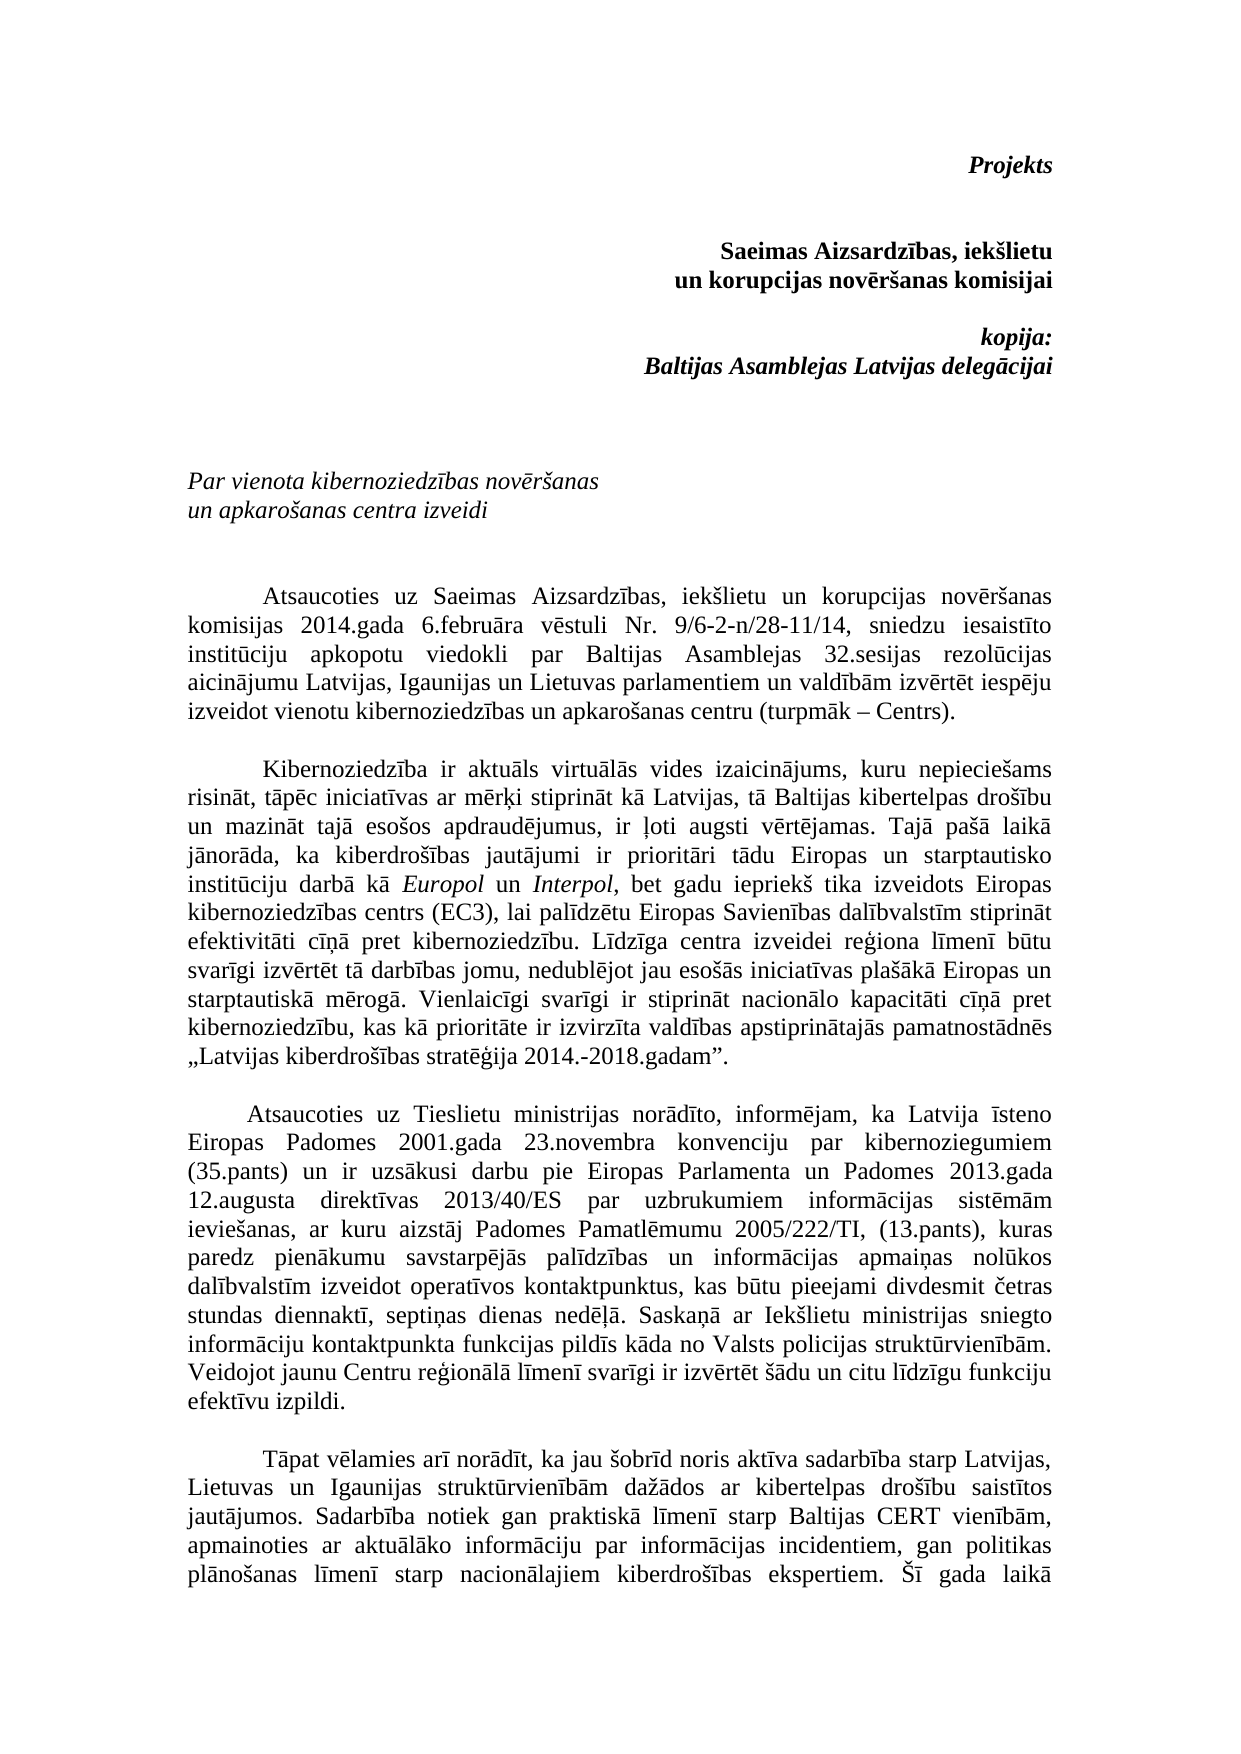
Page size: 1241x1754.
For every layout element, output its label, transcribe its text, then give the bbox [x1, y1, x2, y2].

text Saeimas Aizsardzības, iekšlietu [187, 236, 1053, 265]
text Kibernoziedzība ir aktuāls virtuālās vides izaicinājums, kuru nepieciešams risināt, tāpēc iniciatīvas ar mērķi stiprināt kā Latvijas, tā Baltijas kibertelpas drošību un mazināt tajā esošos apdraudējumus, ir ļoti augsti vērtējamas. Tajā pašā laikā jānorāda, ka kiberdrošības jautājumi ir prioritāri tādu Eiropas un starptautisko institūciju darbā kā Europol un Interpol, bet gadu iepriekš tika izveidots Eiropas kibernoziedzības centrs (EC3), lai palīdzētu Eiropas Savienības dalībvalstīm stiprināt efektivitāti cīņā pret kibernoziedzību. Līdzīga centra izveidei reģiona līmenī būtu svarīgi izvērtēt tā darbības jomu, nedublējot jau esošās iniciatīvas plašākā Eiropas un starptautiskā mērogā. Vienlaicīgi svarīgi ir stiprināt nacionālo kapacitāti cīņā pret kibernoziedzību, kas kā prioritāte ir izvirzīta valdības apstiprinātajās pamatnostādnēs „Latvijas kiberdrošības stratēģija 2014.-2018.gadam”. [187, 754, 1053, 1070]
text un apkarošanas centra izveidi [187, 495, 1053, 524]
text Projekts [187, 150, 1053, 179]
text un korupcijas novēršanas komisijai [187, 265, 1053, 294]
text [187, 1444, 1053, 1587]
text Par vienota kibernoziedzības novēršanas [187, 466, 1053, 495]
text kopija: [187, 322, 1053, 351]
text Baltijas Asamblejas Latvijas delegācijai [187, 351, 1053, 380]
text Atsaucoties uz Saeimas Aizsardzības, iekšlietu un korupcijas novēršanas komisijas 2014.gada 6.februāra vēstuli Nr. 9/6-2-n/28-11/14, sniedzu iesaistīto institūciju apkopotu viedokli par Baltijas Asamblejas 32.sesijas rezolūcijas aicinājumu Latvijas, Igaunijas un Lietuvas parlamentiem un valdībām izvērtēt iespēju izveidot vienotu kibernoziedzības un apkarošanas centru (turpmāk – Centrs). [187, 581, 1053, 725]
text Atsaucoties uz Tieslietu ministrijas norādīto, informējam, ka Latvija īsteno Eiropas Padomes 2001.gada 23.novembra konvenciju par kibernoziegumiem (35.pants) un ir uzsākusi darbu pie Eiropas Parlamenta un Padomes 2013.gada 12.augusta direktīvas 2013/40/ES par uzbrukumiem informācijas sistēmām ieviešanas, ar kuru aizstāj Padomes Pamatlēmumu 2005/222/TI, (13.pants), kuras paredz pienākumu savstarpējās palīdzības un informācijas apmaiņas nolūkos dalībvalstīm izveidot operatīvos kontaktpunktus, kas būtu pieejami divdesmit četras stundas diennaktī, septiņas dienas nedēļā. Saskaņā ar Iekšlietu ministrijas sniegto informāciju kontaktpunkta funkcijas pildīs kāda no Valsts policijas struktūrvienībām. Veidojot jaunu Centru reģionālā līmenī svarīgi ir izvērtēt šādu un citu līdzīgu funkciju efektīvu izpildi. [187, 1099, 1053, 1415]
